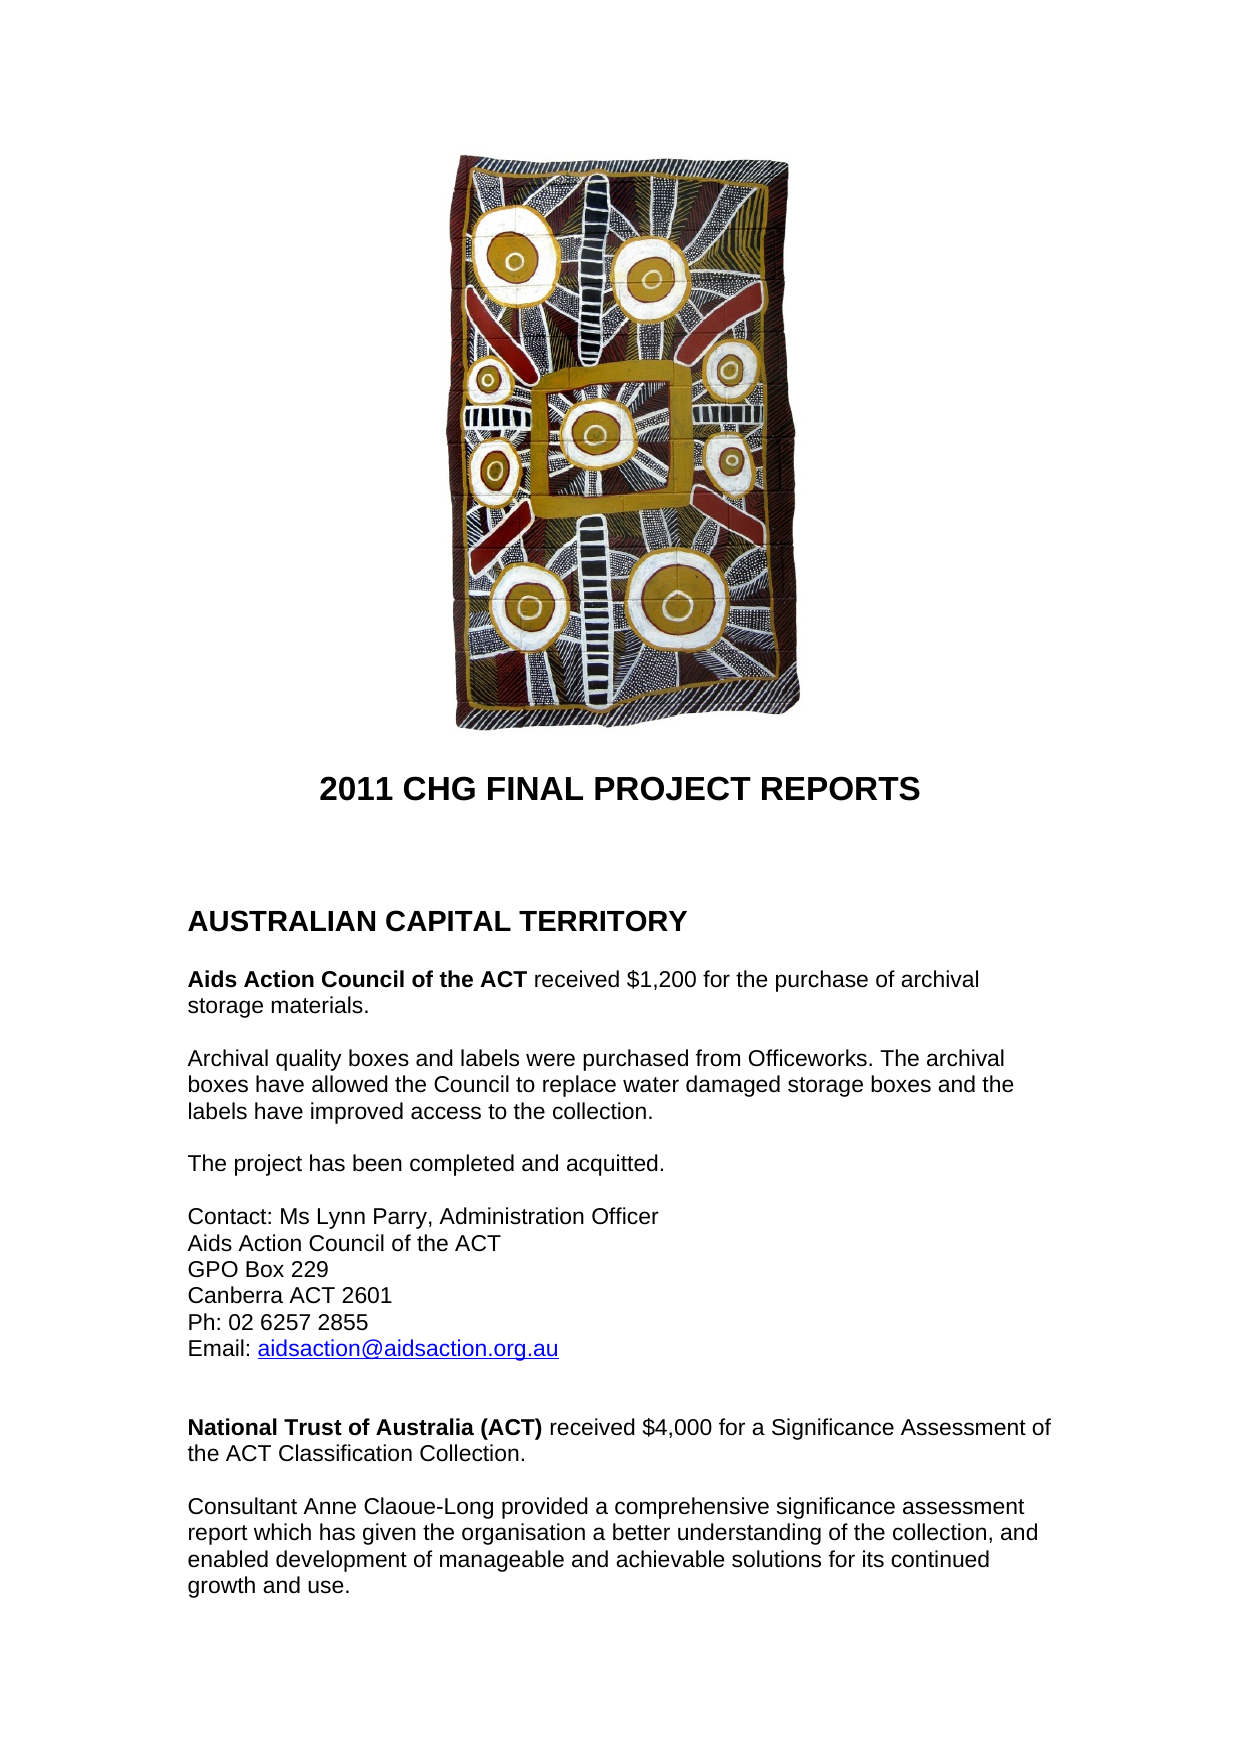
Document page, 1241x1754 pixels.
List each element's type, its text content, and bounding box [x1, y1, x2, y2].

text Archival quality boxes and labels were purchased from Officeworks. The archival boxes have allowed the Council to replace water damaged storage boxes and the labels have improved access to the collection. [187, 1045, 1053, 1124]
text Aids Action Council of the ACT [187, 1229, 1053, 1256]
text GPO Box 229 [187, 1256, 1053, 1282]
text 2011 CHG FINAL PROJECT REPORTS [187, 769, 1053, 808]
text Email: aidsaction@aidsaction.org.au [187, 1335, 1053, 1361]
picture [427, 150, 814, 741]
text Canberra ACT 2601 [187, 1282, 1053, 1308]
text The project has been completed and acquitted. [187, 1150, 1053, 1177]
text National Trust of Australia (ACT) received $4,000 for a Significance Assessment of the ACT Classification Collection. [187, 1414, 1053, 1467]
text Aids Action Council of the ACT received $1,200 for the purchase of archival storage materials. [187, 966, 1053, 1019]
text AUSTRALIAN CAPITAL TERRITORY [187, 904, 1053, 937]
text Contact: Ms Lynn Parry, Administration Officer [187, 1203, 1053, 1229]
text Consultant Anne Claoue-Long provided a comprehensive significance assessment report which has given the organisation a better understanding of the collection, and enabled development of manageable and achievable solutions for its continued growth and use. [187, 1493, 1053, 1598]
text Ph: 02 6257 2855 [187, 1308, 1053, 1335]
